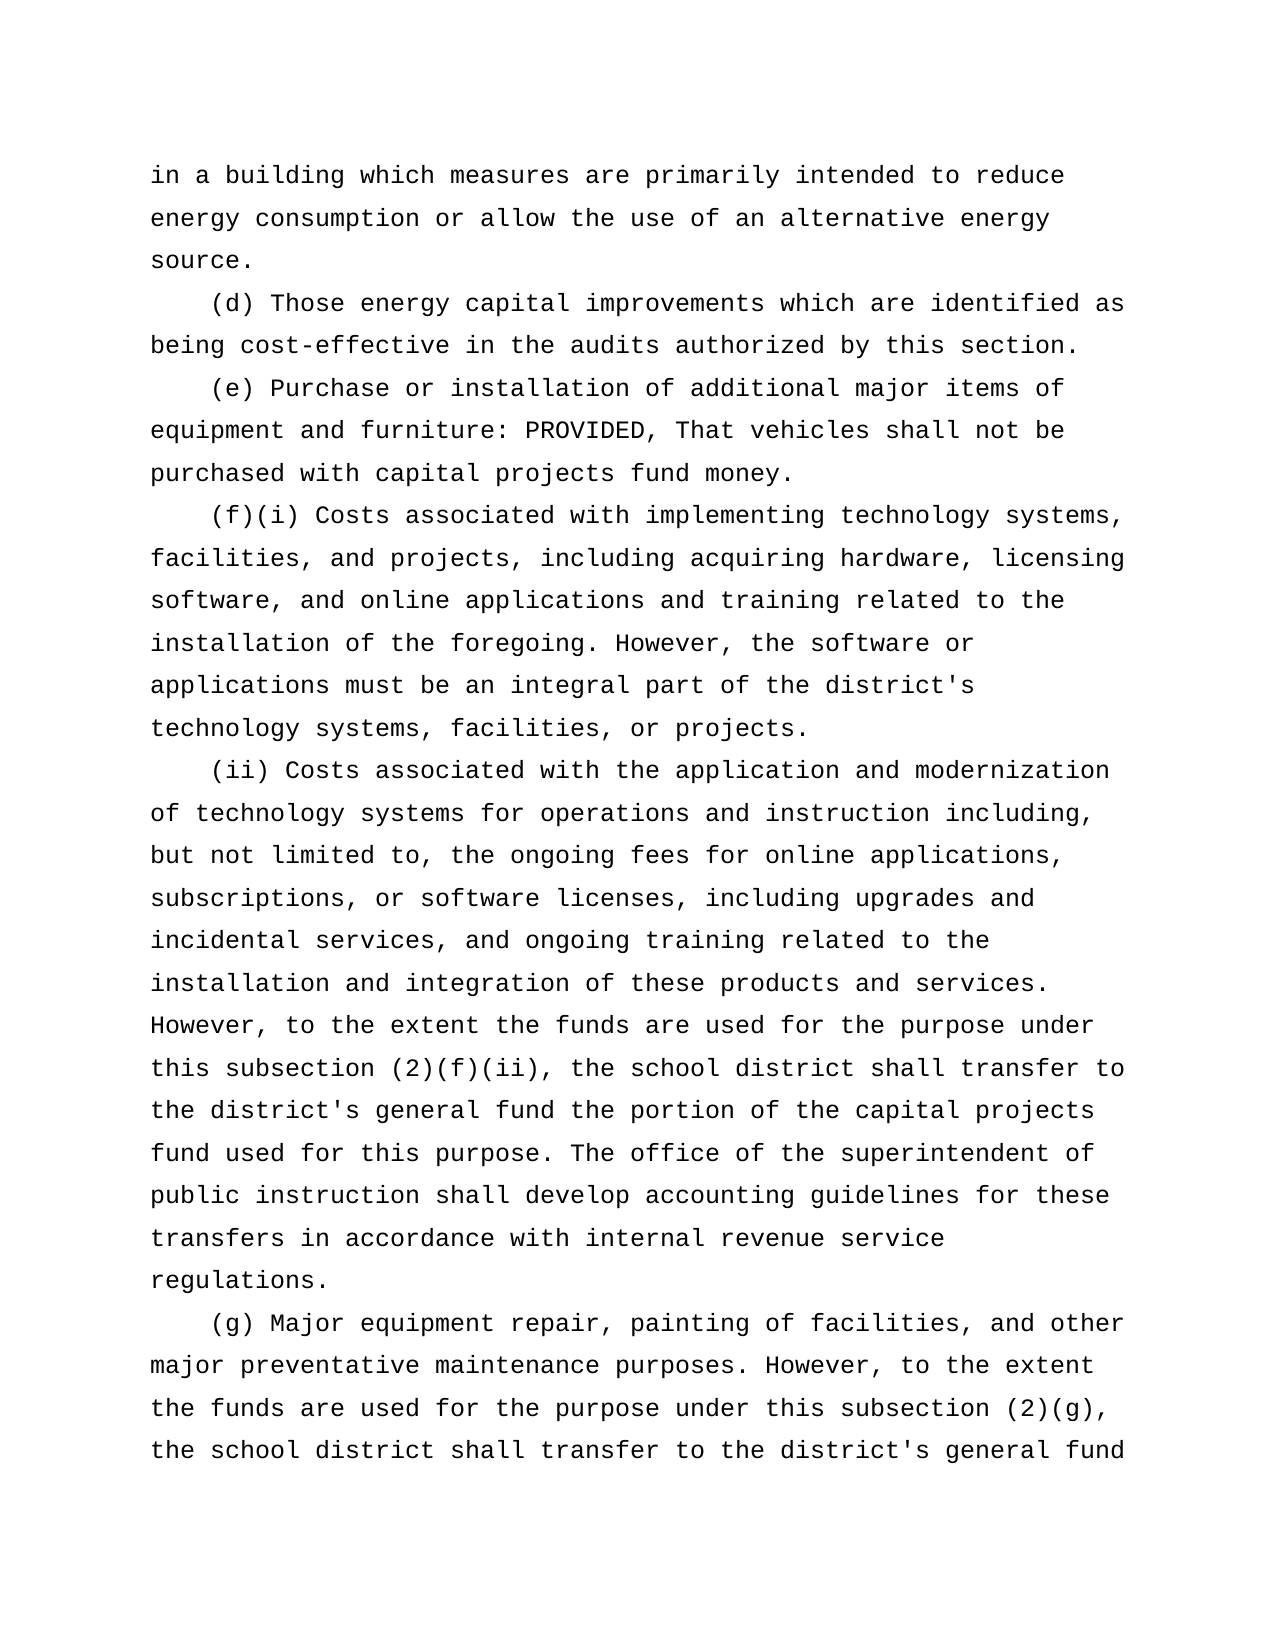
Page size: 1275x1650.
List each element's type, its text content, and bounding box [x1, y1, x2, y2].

text (d) Those energy capital improvements which are identified as being cost-effective in the audits authorized by this section. [150, 277, 1125, 362]
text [150, 1297, 1125, 1467]
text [150, 150, 1125, 277]
text (e) Purchase or installation of additional major items of equipment and furniture: PROVIDED, That vehicles shall not be purchased with capital projects fund money. [150, 362, 1125, 490]
text (ii) Costs associated with the application and modernization of technology systems for operations and instruction including, but not limited to, the ongoing fees for online applications, subscriptions, or software licenses, including upgrades and incidental services, and ongoing training related to the installation and integration of these products and services. However, to the extent the funds are used for the purpose under this subsection (2)(f)(ii), the school district shall transfer to the district's general fund the portion of the capital projects fund used for this purpose. The office of the superintendent of public instruction shall develop accounting guidelines for these transfers in accordance with internal revenue service regulations. [150, 745, 1125, 1297]
text (f)(i) Costs associated with implementing technology systems, facilities, and projects, including acquiring hardware, licensing software, and online applications and training related to the installation of the foregoing. However, the software or applications must be an integral part of the district's technology systems, facilities, or projects. [150, 490, 1125, 745]
